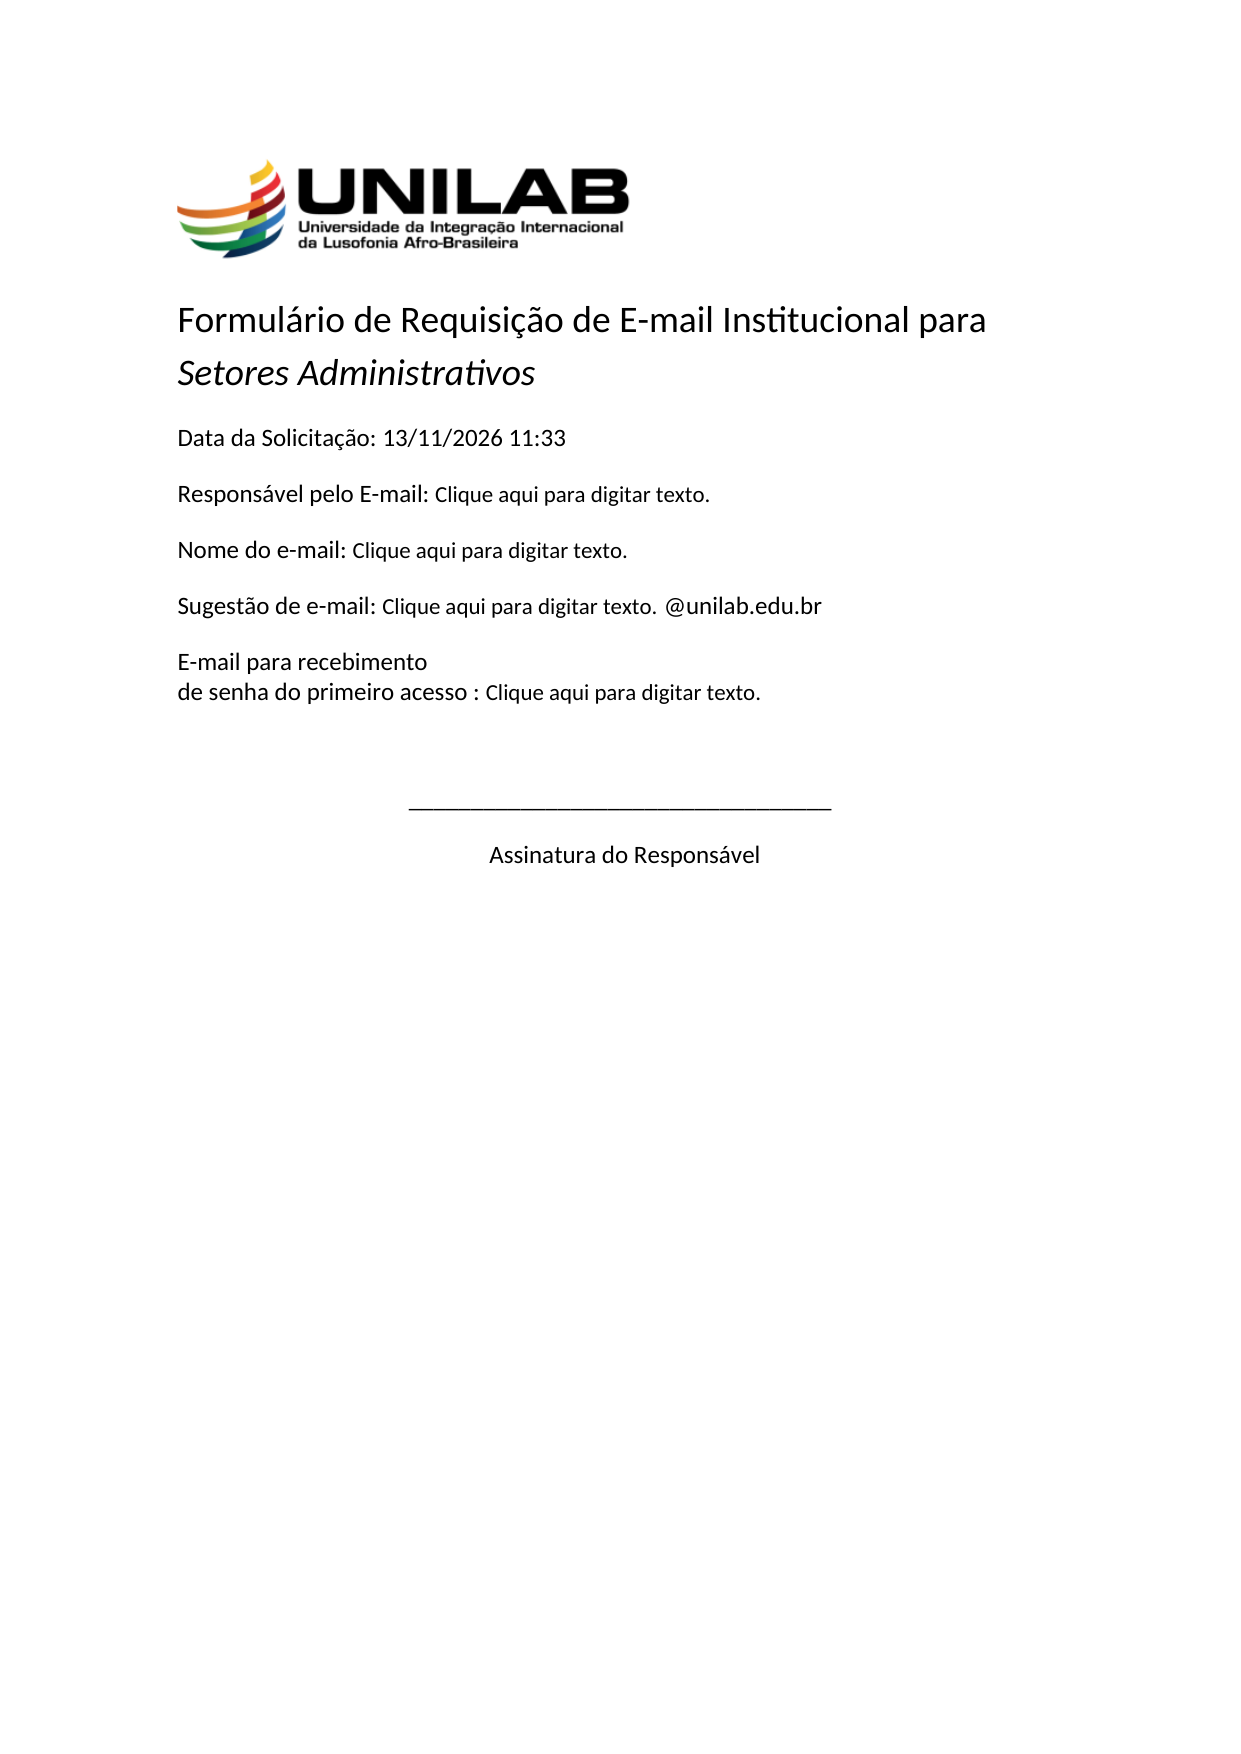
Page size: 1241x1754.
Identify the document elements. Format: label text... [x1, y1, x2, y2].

text Formulário de Requisição de E-mail Institucional para Setores Administrativos [177, 296, 1063, 394]
text de senha do primeiro acesso : [177, 676, 1063, 707]
text Sugestão de e-mail: @unilab.edu.br [177, 590, 1063, 620]
text E-mail para recebimento [177, 646, 1063, 676]
text Assinatura do Responsável [398, 839, 1063, 870]
picture [177, 147, 643, 271]
text Responsável pelo E-mail: [177, 478, 1063, 509]
text __________________________________ [177, 783, 1063, 814]
text Nome do e-mail: [177, 534, 1063, 564]
text Data da Solicitação: 30/08/2017 10:29 [177, 422, 1063, 453]
